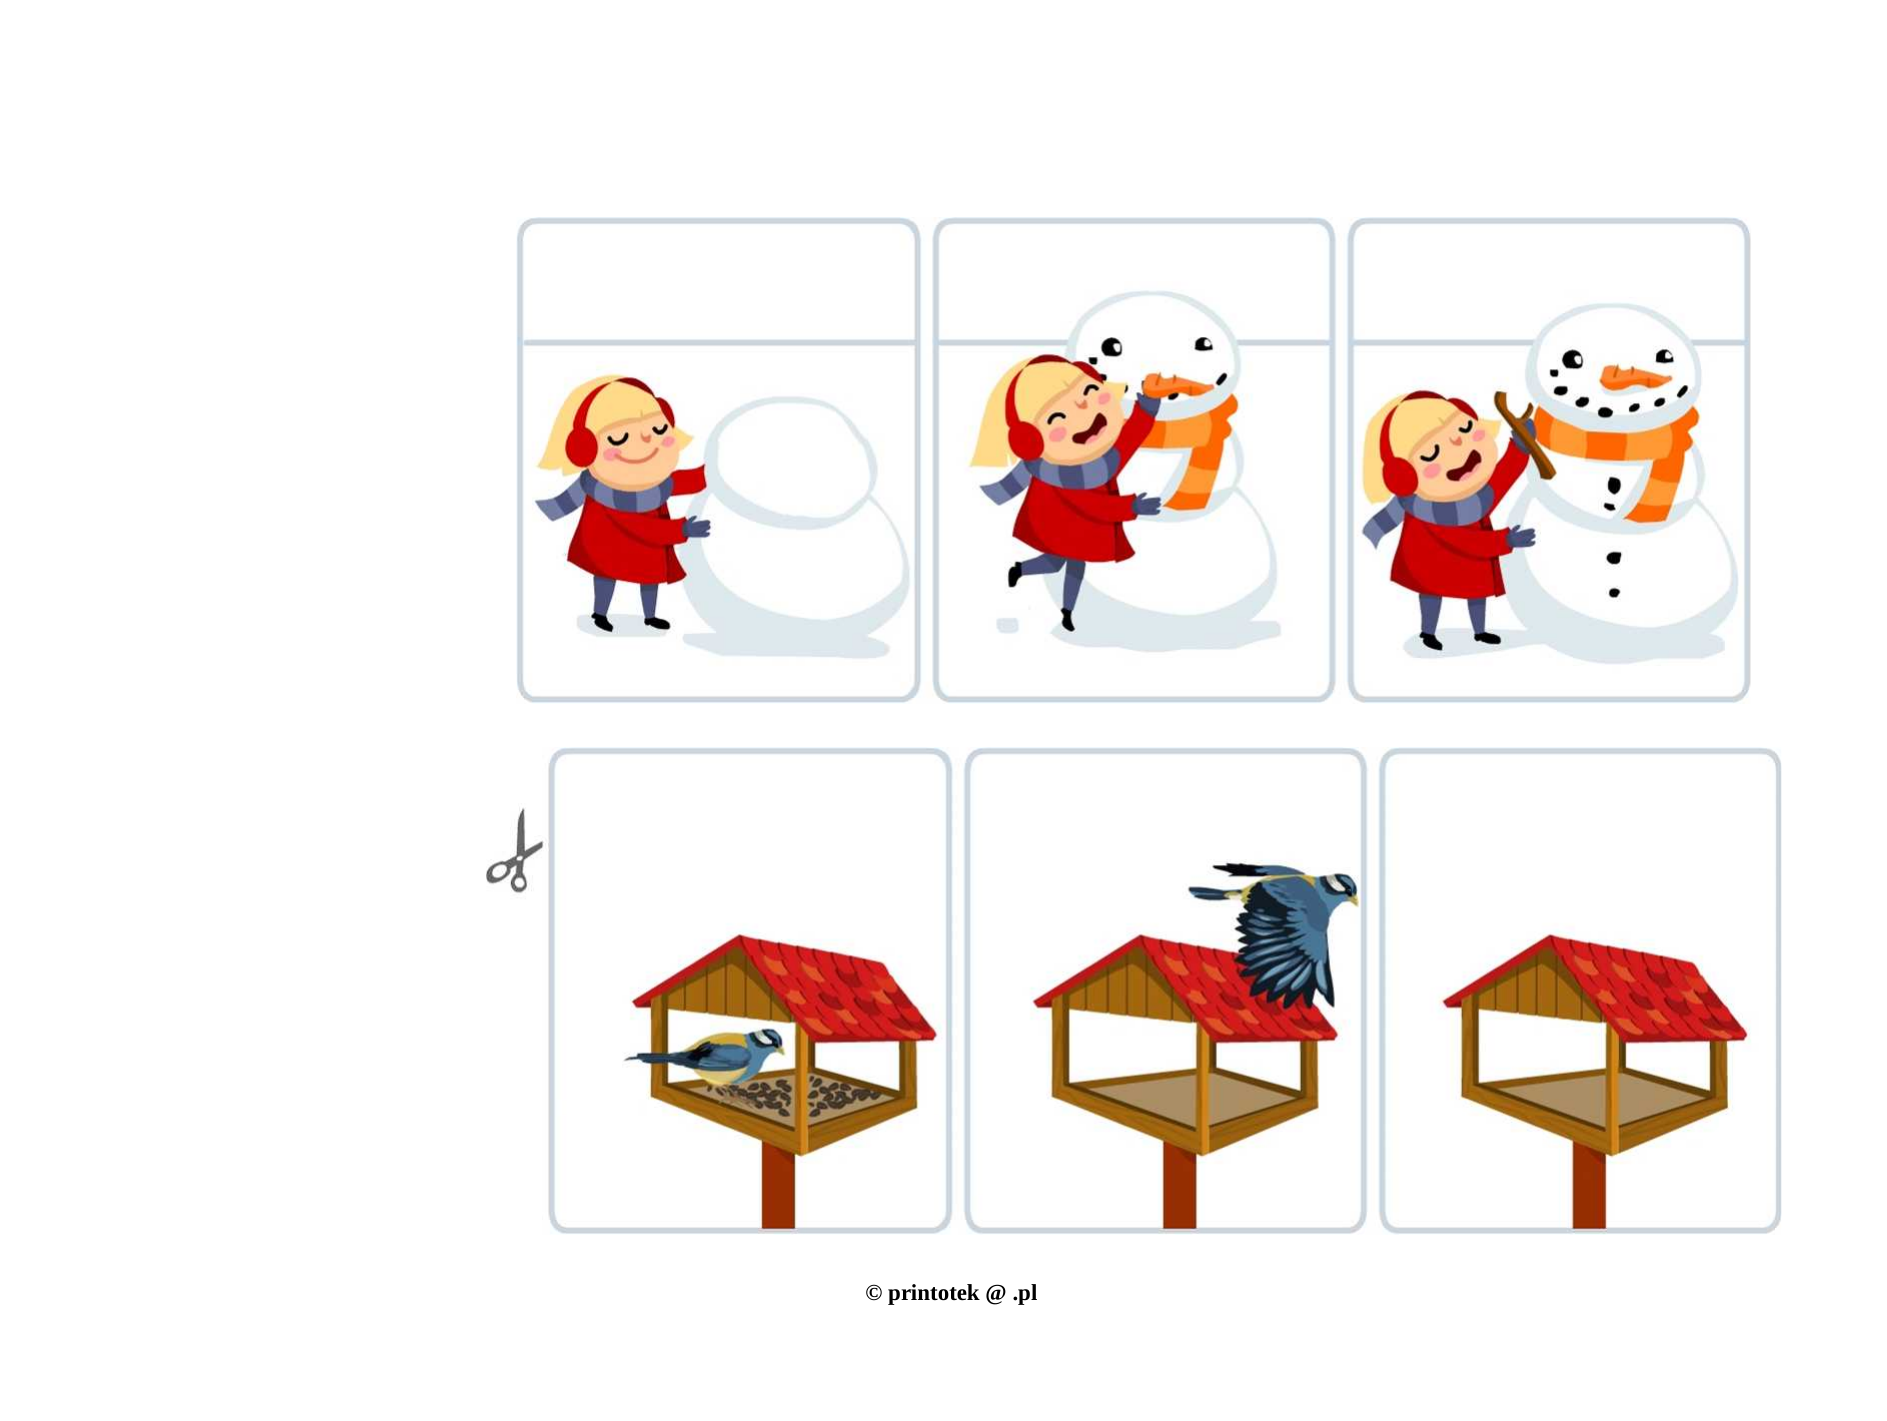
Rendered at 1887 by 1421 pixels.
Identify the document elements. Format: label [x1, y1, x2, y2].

picture [486, 747, 1782, 1235]
picture [516, 217, 1752, 704]
